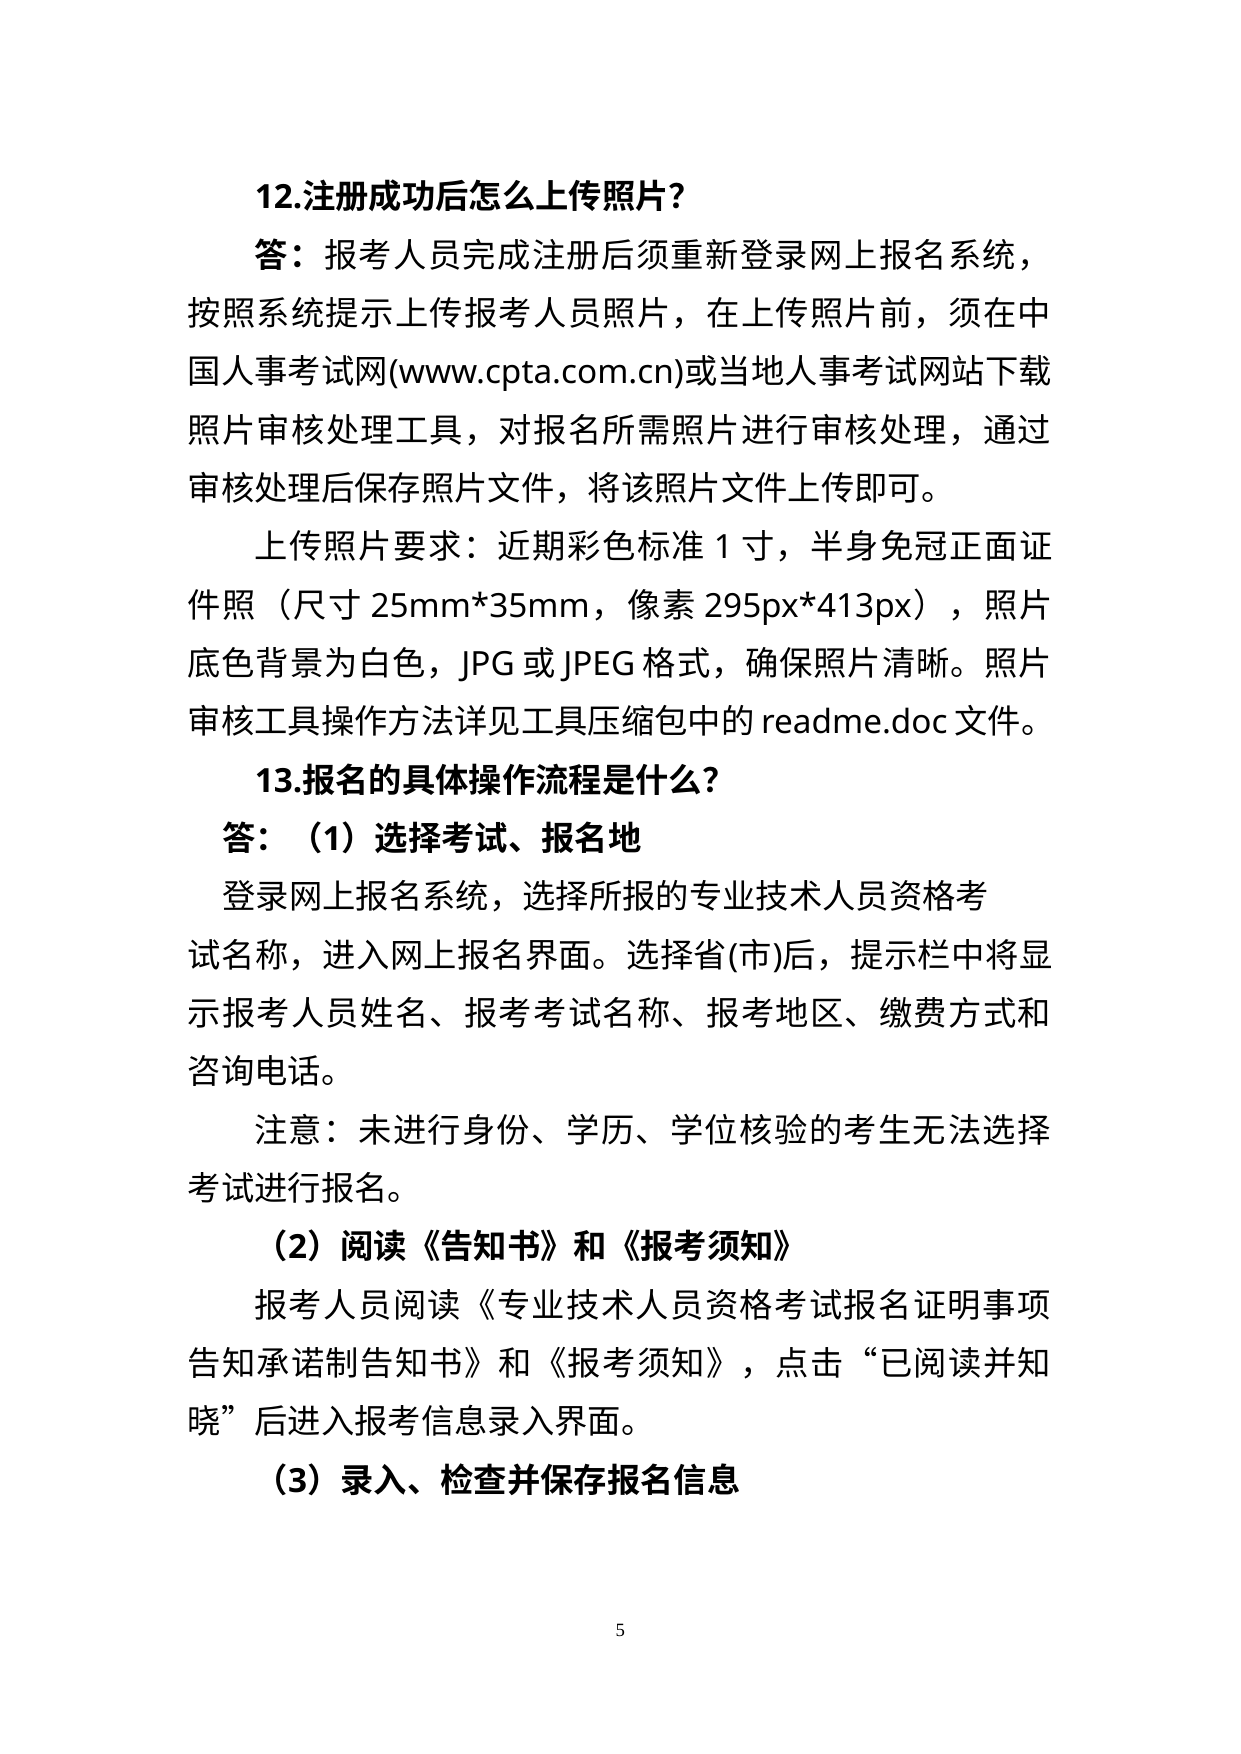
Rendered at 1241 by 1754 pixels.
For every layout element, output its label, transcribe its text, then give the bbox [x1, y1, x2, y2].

text 上传照片要求：近期彩色标准1寸，半身免冠正面证件照（尺寸25mm*35mm，像素295px*413px），照片底色背景为白色，JPG或JPEG格式，确保照片清晰。照片审核工具操作方法详见工具压缩包中的readme.doc文件。 [187, 512, 1053, 745]
text 试名称，进入网上报名界面。选择省(市)后，提示栏中将显示报考人员姓名、报考考试名称、报考地区、缴费方式和咨询电话。 [187, 920, 1053, 1095]
text 答：（1）选择考试、报名地 [187, 804, 1053, 862]
text 登录网上报名系统，选择所报的专业技术人员资格考 [187, 862, 1053, 920]
text 注意：未进行身份、学历、学位核验的考生无法选择考试进行报名。 [187, 1095, 1053, 1212]
text 答：报考人员完成注册后须重新登录网上报名系统，按照系统提示上传报考人员照片，在上传照片前，须在中国人事考试网(www.cpta.com.cn)或当地人事考试网站下载照片审核处理工具，对报名所需照片进行审核处理，通过审核处理后保存照片文件，将该照片文件上传即可。 [187, 220, 1053, 512]
text （2）阅读《告知书》和《报考须知》 [187, 1212, 1053, 1270]
text 报考人员阅读《专业技术人员资格考试报名证明事项告知承诺制告知书》和《报考须知》，点击“已阅读并知晓”后进入报考信息录入界面。 [187, 1270, 1053, 1445]
text 12.注册成功后怎么上传照片？ [187, 162, 1053, 220]
text 13.报名的具体操作流程是什么？ [187, 745, 1053, 804]
text （3）录入、检查并保存报名信息 [187, 1445, 1053, 1504]
